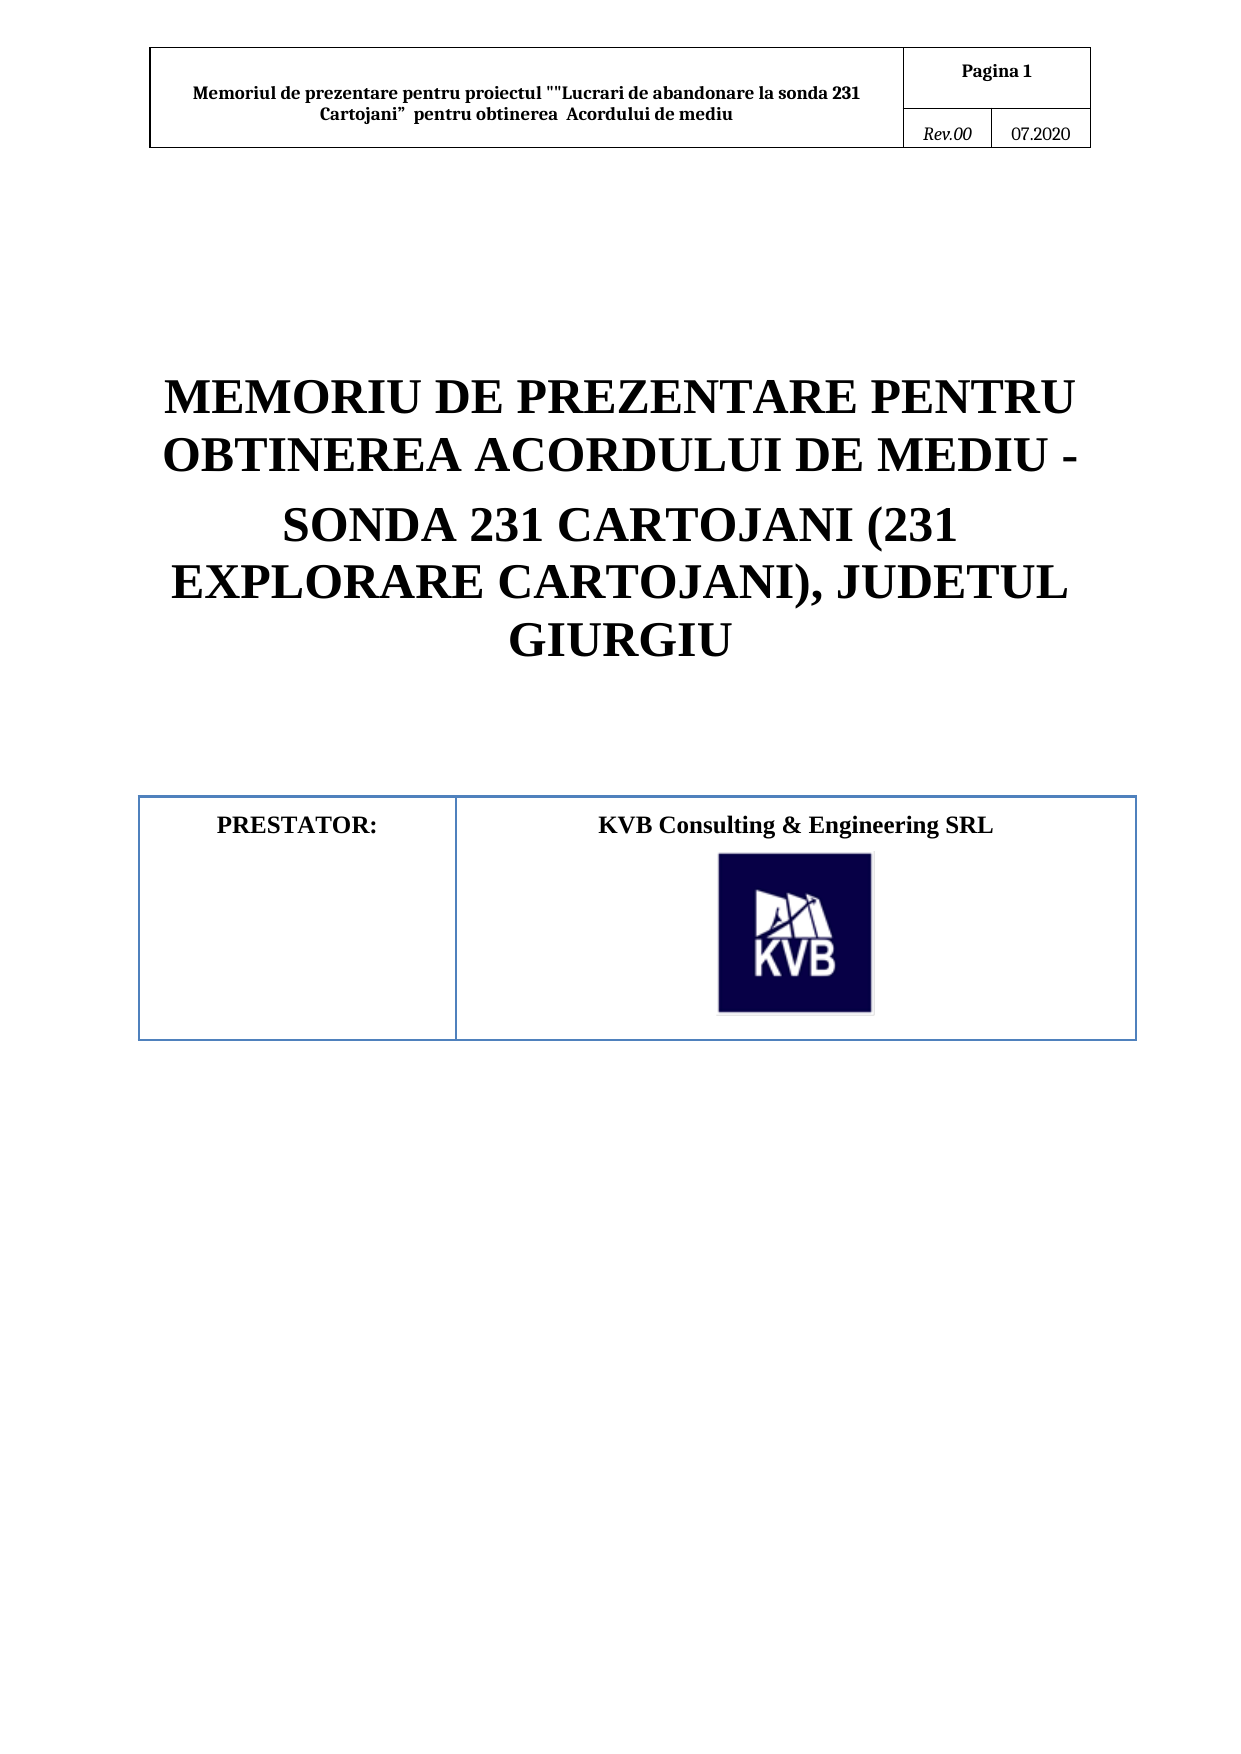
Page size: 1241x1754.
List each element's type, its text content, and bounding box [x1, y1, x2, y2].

table_header KVB Consulting & Engineering SRL [457, 798, 1135, 1039]
text SONDA 231 CARTOJANI (231 EXPLORARE CARTOJANI), JUDETUL GIURGIU [150, 494, 1090, 667]
picture [716, 851, 876, 1017]
text MEMORIU DE PREZENTARE PENTRU OBTINEREA ACORDULUI DE MEDIU - [150, 367, 1090, 482]
table_header PRESTATOR: [140, 798, 455, 1039]
